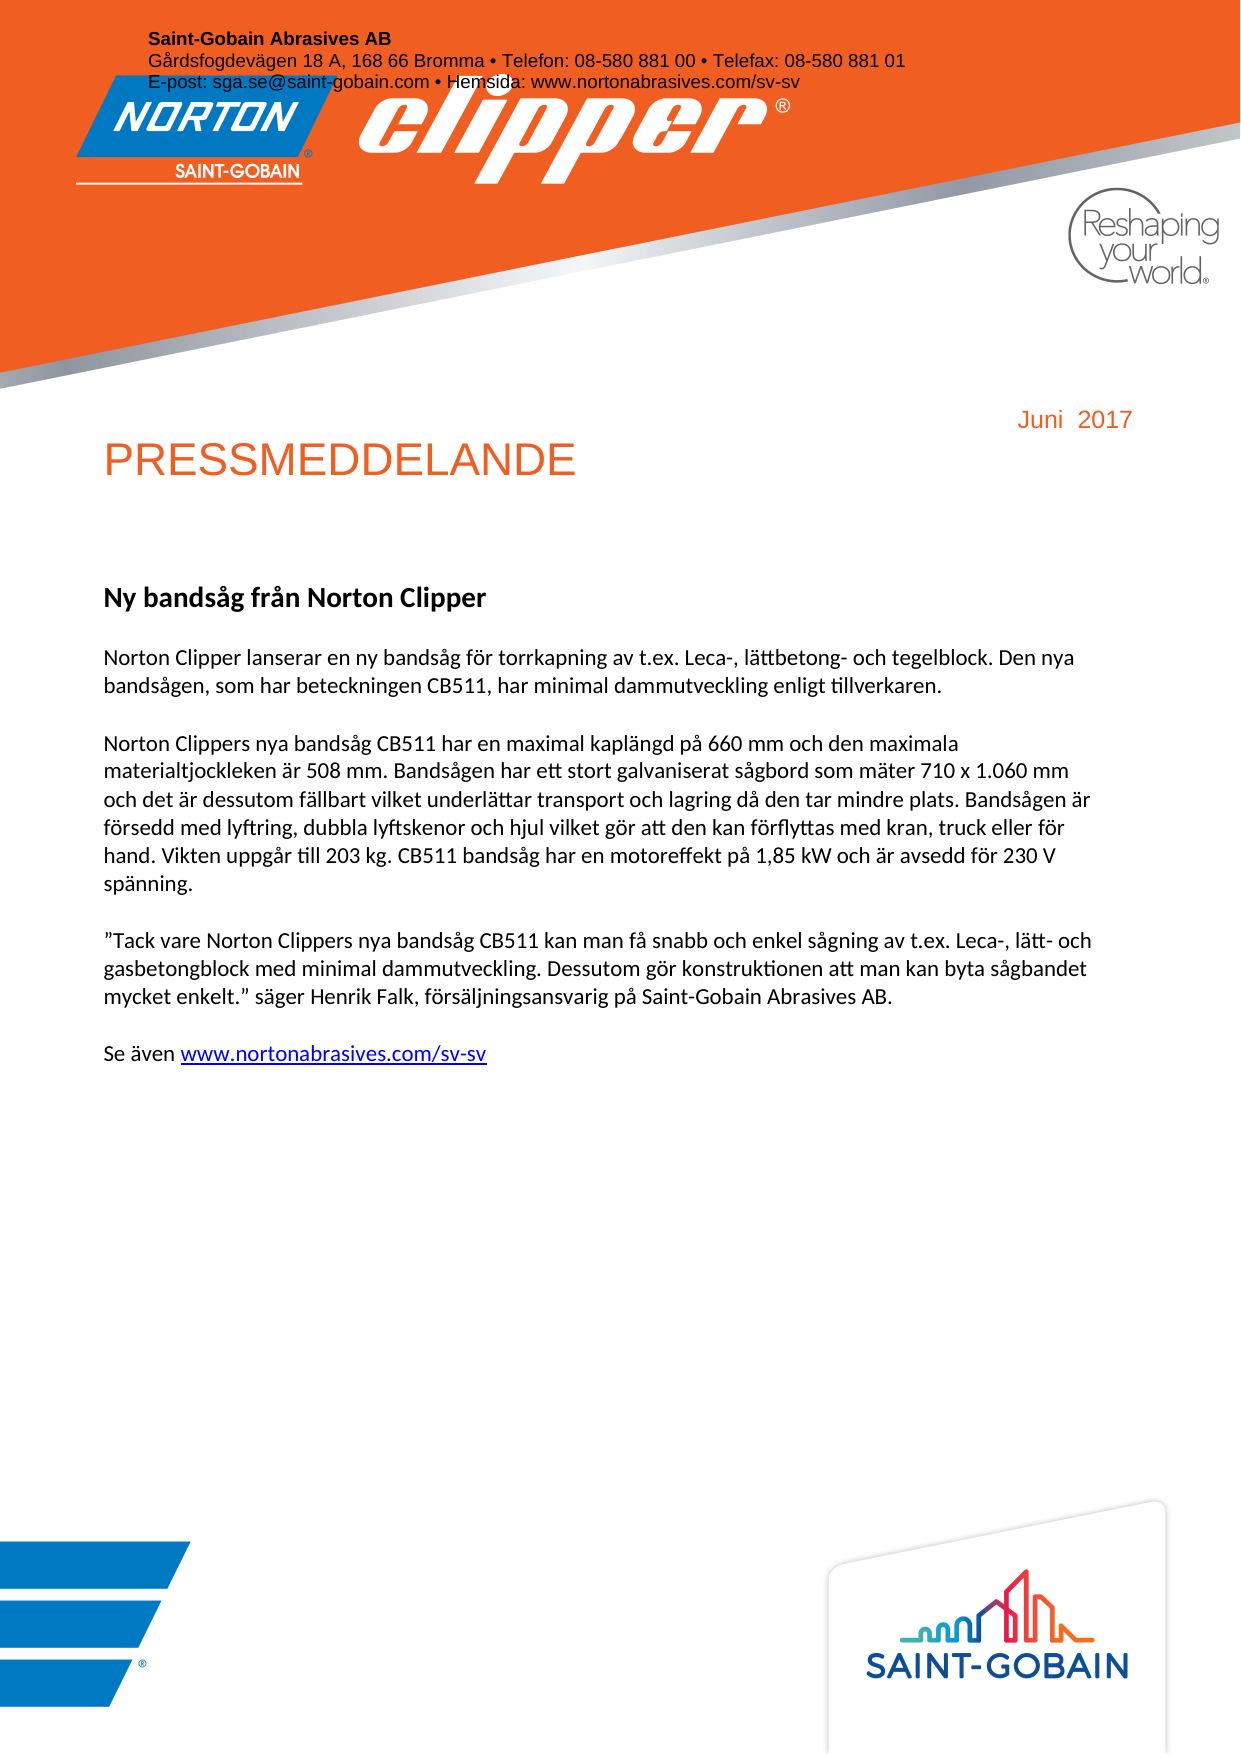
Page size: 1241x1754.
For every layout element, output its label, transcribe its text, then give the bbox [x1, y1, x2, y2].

text PRESSMEDDELANDE [103, 432, 1107, 485]
picture [0, 0, 1241, 1754]
text Ny bandsåg från Norton Clipper [103, 579, 1107, 614]
text Norton Clipper lanserar en ny bandsåg för torrkapning av t.ex. Leca-, lättbetong- och tegelblock. Den nya bandsågen, som har beteckningen CB511, har minimal dammutveckling enligt tillverkaren. [103, 643, 1107, 699]
text Se även www.nortonabrasives.com/sv-sv [103, 1039, 1107, 1067]
text Norton Clippers nya bandsåg CB511 har en maximal kaplängd på 660 mm och den maximala materialtjockleken är 508 mm. Bandsågen har ett stort galvaniserat sågbord som mäter 710 x 1.060 mm och det är dessutom fällbart vilket underlättar transport och lagring då den tar mindre plats. Bandsågen är försedd med lyftring, dubbla lyftskenor och hjul vilket gör att den kan förflyttas med kran, truck eller för hand. Vikten uppgår till 203 kg. CB511 bandsåg har en motoreffekt på 1,85 kW och är avsedd för 230 V spänning. [103, 729, 1107, 897]
text ”Tack vare Norton Clippers nya bandsåg CB511 kan man få snabb och enkel sågning av t.ex. Leca-, lätt- och gasbetongblock med minimal dammutveckling. Dessutom gör konstruktionen att man kan byta sågbandet mycket enkelt.” säger Henrik Falk, försäljningsansvarig på Saint-Gobain Abrasives AB. [103, 926, 1107, 1010]
